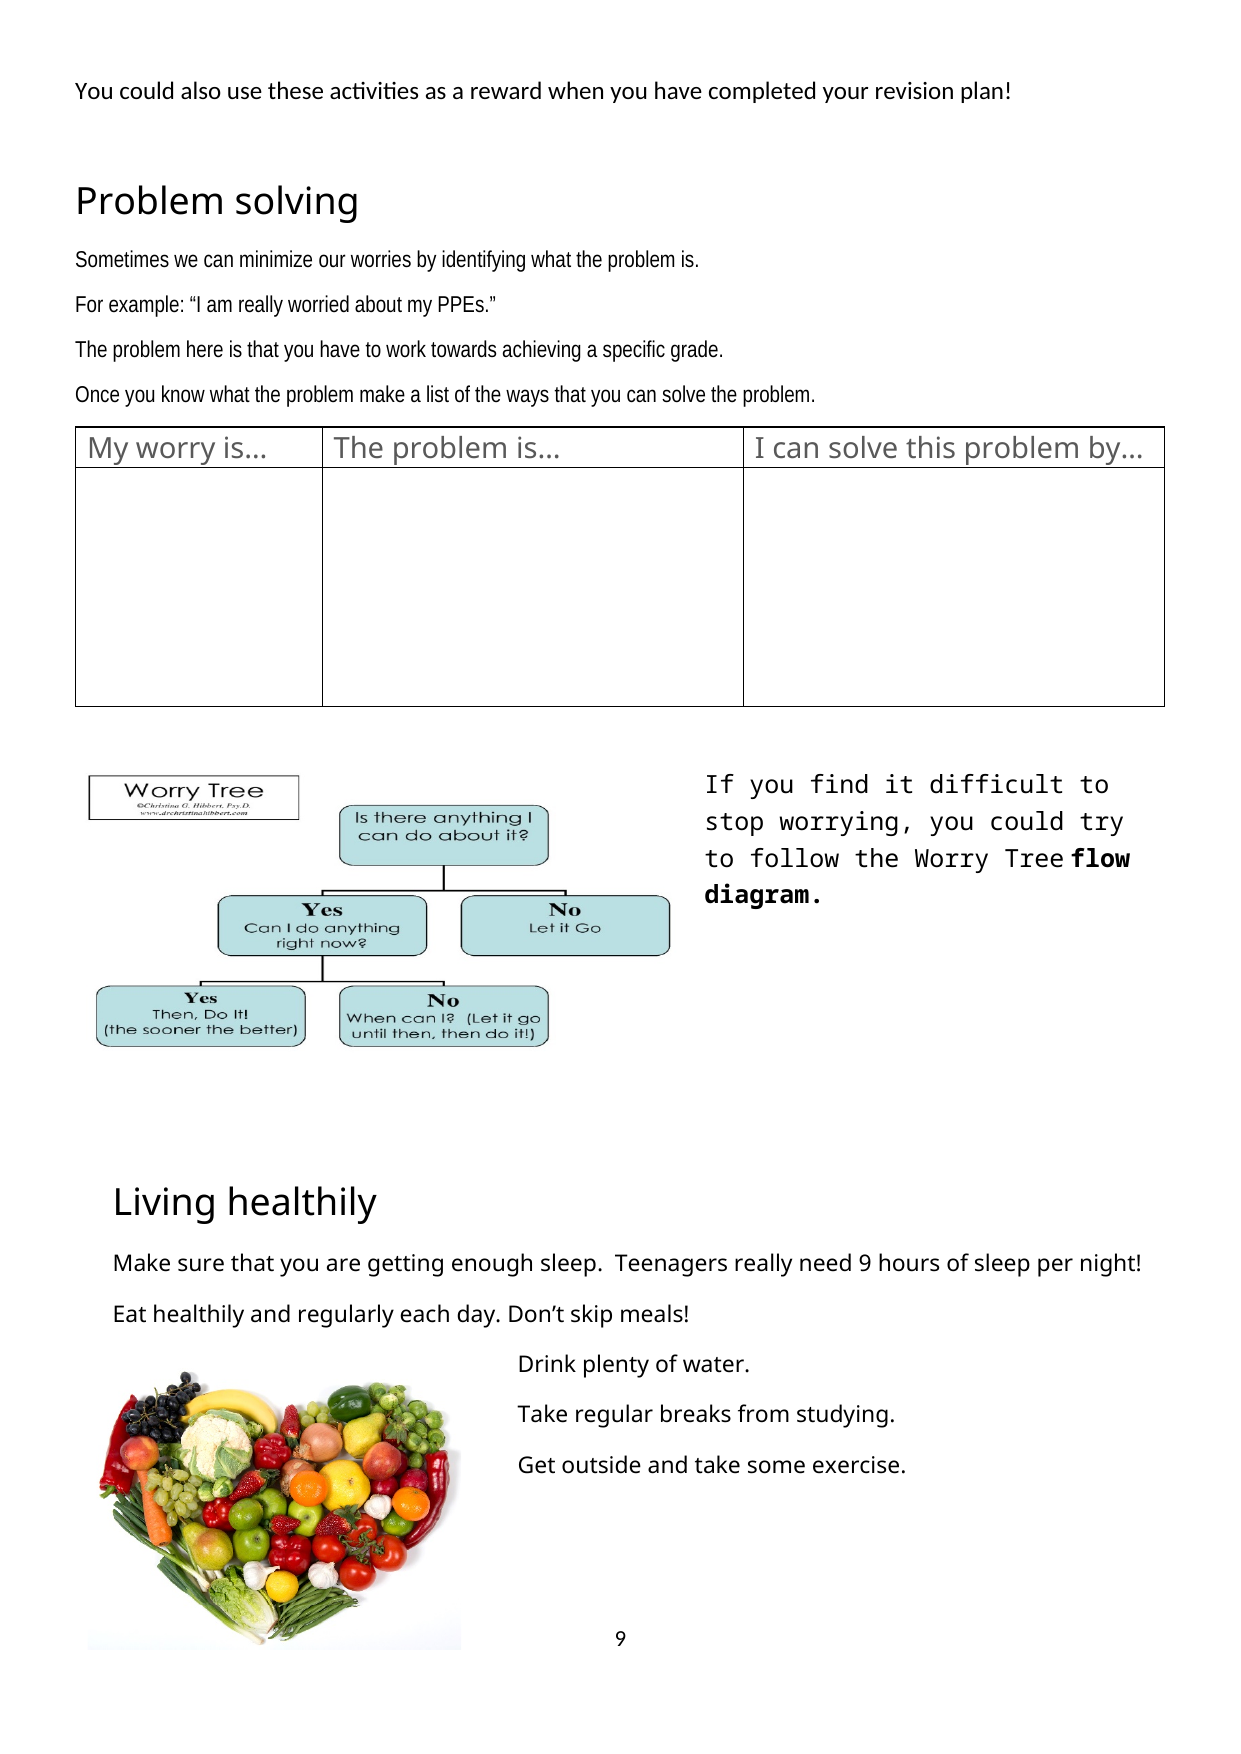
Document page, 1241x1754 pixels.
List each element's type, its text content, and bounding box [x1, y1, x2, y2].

picture [87, 1358, 463, 1650]
table_header My worry is… [76, 428, 322, 467]
text Get outside and take some exercise. [463, 1449, 1165, 1480]
picture [76, 766, 685, 1092]
table_cell [323, 468, 743, 706]
text Take regular breaks from studying. [463, 1398, 1165, 1429]
table_header The problem is… [323, 428, 743, 467]
text If you find it difficult to stop worrying, you could try to follow the Worry Tree flow diagram. [685, 767, 1165, 911]
text Sometimes we can minimize our worries by identifying what the problem is. [75, 246, 1165, 272]
text Problem solving [75, 174, 1165, 225]
text Drink plenty of water. [112, 1348, 1165, 1379]
text Eat healthily and regularly each day. Don’t skip meals! [112, 1297, 1165, 1329]
table_cell [744, 468, 1164, 706]
text Make sure that you are getting enough sleep. Teenagers really need 9 hours of sleep per night! [112, 1247, 1165, 1278]
text Living healthily [112, 1175, 1165, 1226]
text You could also use these activities as a reward when you have completed your revision plan! [75, 75, 1165, 106]
text The problem here is that you have to work towards achieving a specific grade. [75, 336, 1165, 362]
text For example: “I am really worried about my PPEs.” [75, 291, 1165, 317]
table_header I can solve this problem by… [744, 428, 1164, 467]
table_cell [76, 468, 322, 706]
text Once you know what the problem make a list of the ways that you can solve the problem. [75, 381, 1165, 408]
